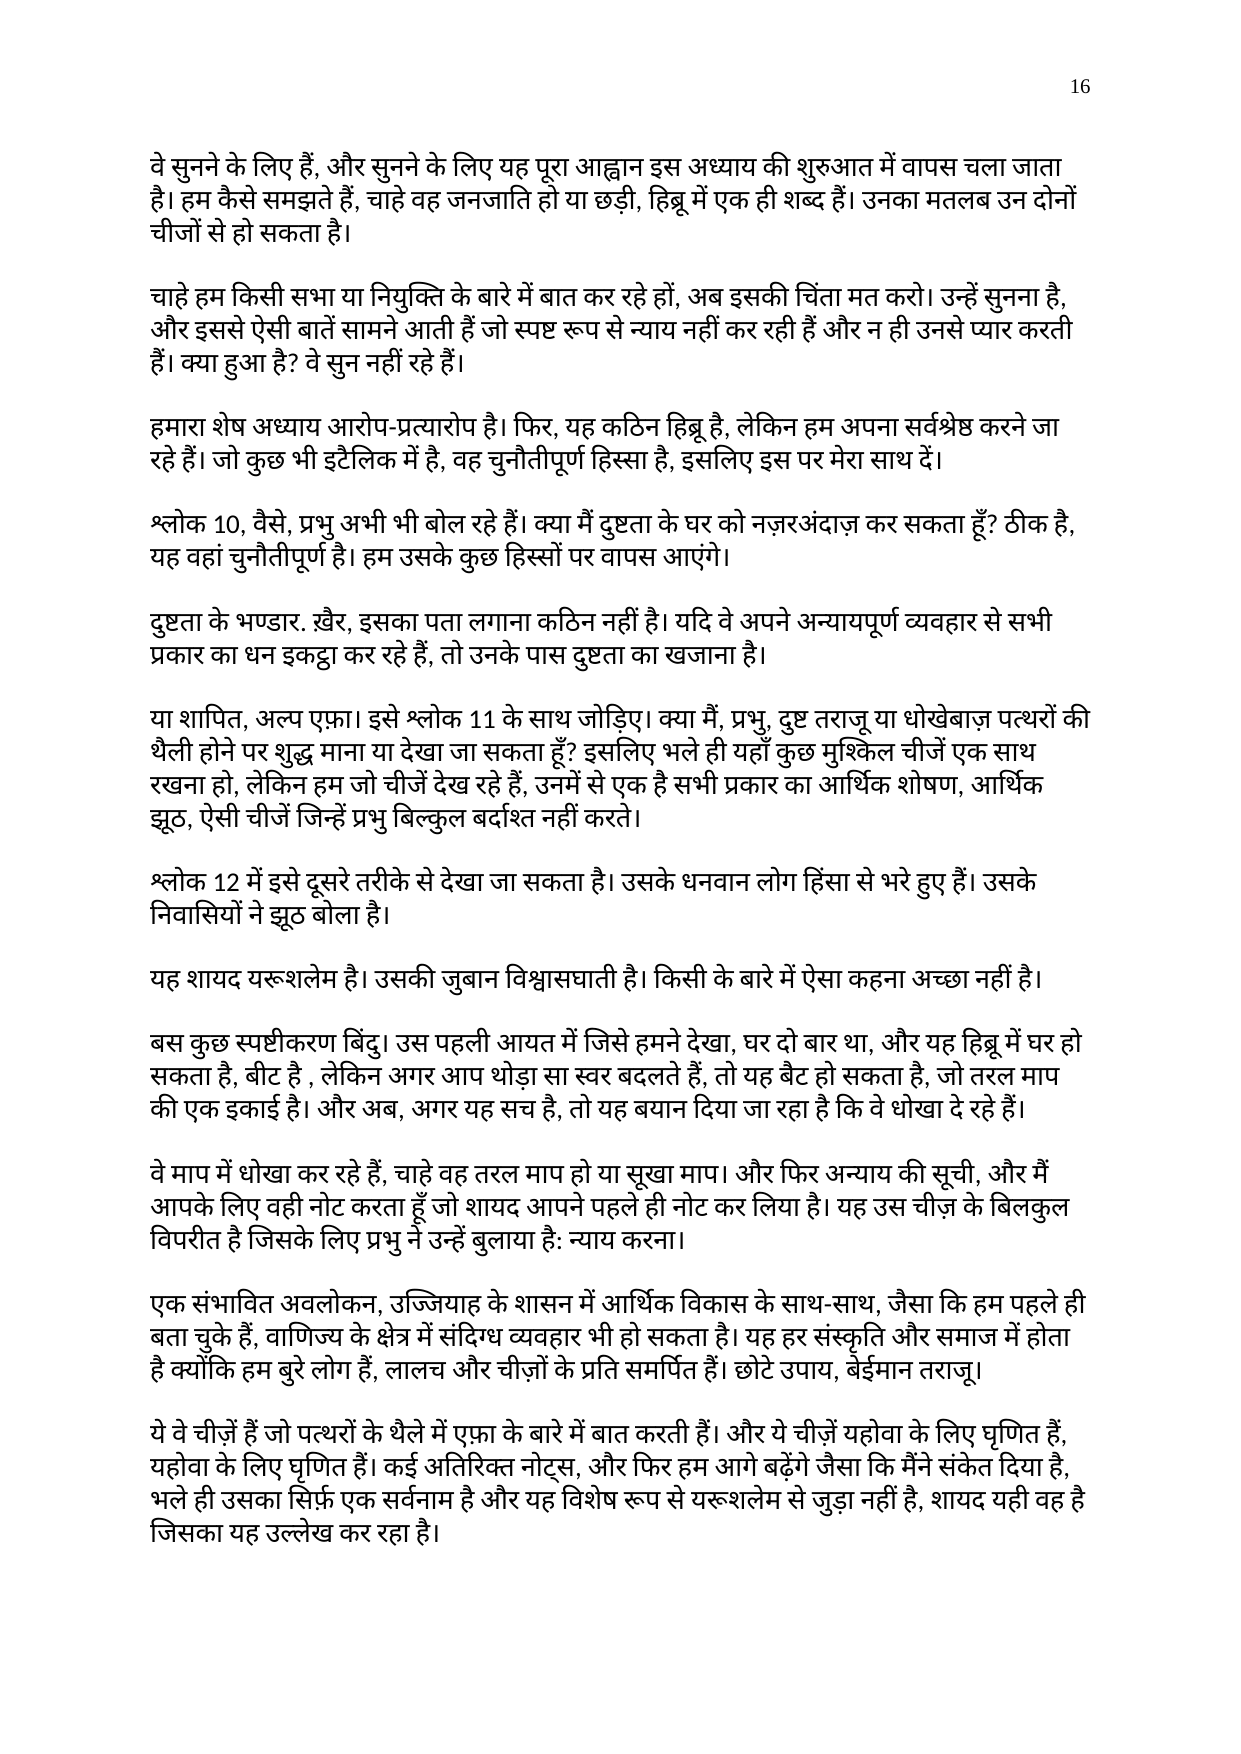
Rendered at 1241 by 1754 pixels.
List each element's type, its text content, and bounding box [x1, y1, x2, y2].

text श्लोक 12 में इसे दूसरे तरीके से देखा जा सकता है। उसके धनवान लोग हिंसा से भरे हुए हैं। उसके निवासियों ने झूठ बोला है। [150, 865, 1090, 931]
text या शापित, अल्प एफ़ा। इसे श्लोक 11 के साथ जोड़िए। क्या मैं, प्रभु, दुष्ट तराजू या धोखेबाज़ पत्थरों की थैली होने पर शुद्ध माना या देखा जा सकता हूँ? इसलिए भले ही यहाँ कुछ मुश्किल चीजें एक साथ रखना हो, लेकिन हम जो चीजें देख रहे हैं, उनमें से एक है सभी प्रकार का आर्थिक शोषण, आर्थिक झूठ, ऐसी चीजें जिन्हें प्रभु बिल्कुल बर्दाश्त नहीं करते। [150, 702, 1090, 834]
text एक संभावित अवलोकन, उज्जियाह के शासन में आर्थिक विकास के साथ-साथ, जैसा कि हम पहले ही बता चुके हैं, वाणिज्य के क्षेत्र में संदिग्ध व्यवहार भी हो सकता है। यह हर संस्कृति और समाज में होता है क्योंकि हम बुरे लोग हैं, लालच और चीज़ों के प्रति समर्पित हैं। छोटे उपाय, बेईमान तराजू। [150, 1287, 1090, 1386]
text यह शायद यरूशलेम है। उसकी जुबान विश्वासघाती है। किसी के बारे में ऐसा कहना अच्छा नहीं है। [150, 962, 1090, 995]
text ये वे चीज़ें हैं जो पत्थरों के थैले में एफ़ा के बारे में बात करती हैं। और ये चीज़ें यहोवा के लिए घृणित हैं, यहोवा के लिए घृणित हैं। कई अतिरिक्त नोट्स, और फिर हम आगे बढ़ेंगे जैसा कि मैंने संकेत दिया है, भले ही उसका सिर्फ़ एक सर्वनाम है और यह विशेष रूप से यरूशलेम से जुड़ा नहीं है, शायद यही वह है जिसका यह उल्लेख कर रहा है। [150, 1417, 1090, 1549]
text हमारा शेष अध्याय आरोप-प्रत्यारोप है। फिर, यह कठिन हिब्रू है, लेकिन हम अपना सर्वश्रेष्ठ करने जा रहे हैं। जो कुछ भी इटैलिक में है, वह चुनौतीपूर्ण हिस्सा है, इसलिए इस पर मेरा साथ दें। [150, 410, 1090, 476]
text श्लोक 10, वैसे, प्रभु अभी भी बोल रहे हैं। क्या मैं दुष्टता के घर को नज़रअंदाज़ कर सकता हूँ? ठीक है, यह वहां चुनौतीपूर्ण है। हम उसके कुछ हिस्सों पर वापस आएंगे। [150, 508, 1090, 574]
text वे माप में धोखा कर रहे हैं, चाहे वह तरल माप हो या सूखा माप। और फिर अन्याय की सूची, और मैं आपके लिए वही नोट करता हूँ जो शायद आपने पहले ही नोट कर लिया है। यह उस चीज़ के बिलकुल विपरीत है जिसके लिए प्रभु ने उन्हें बुलाया है: न्याय करना। [150, 1157, 1090, 1256]
text वे सुनने के लिए हैं, और सुनने के लिए यह पूरा आह्वान इस अध्याय की शुरुआत में वापस चला जाता है। हम कैसे समझते हैं, चाहे वह जनजाति हो या छड़ी, हिब्रू में एक ही शब्द हैं। उनका मतलब उन दोनों चीजों से हो सकता है। [150, 150, 1090, 249]
text बस कुछ स्पष्टीकरण बिंदु। उस पहली आयत में जिसे हमने देखा, घर दो बार था, और यह हिब्रू में घर हो सकता है, बीट है , लेकिन अगर आप थोड़ा सा स्वर बदलते हैं, तो यह बैट हो सकता है, जो तरल माप की एक इकाई है। और अब, अगर यह सच है, तो यह बयान दिया जा रहा है कि वे धोखा दे रहे हैं। [150, 1027, 1090, 1126]
text दुष्टता के भण्डार. ख़ैर, इसका पता लगाना कठिन नहीं है। यदि वे अपने अन्यायपूर्ण व्यवहार से सभी प्रकार का धन इकट्ठा कर रहे हैं, तो उनके पास दुष्टता का खजाना है। [150, 605, 1090, 671]
text चाहे हम किसी सभा या नियुक्ति के बारे में बात कर रहे हों, अब इसकी चिंता मत करो। उन्हें सुनना है, और इससे ऐसी बातें सामने आती हैं जो स्पष्ट रूप से न्याय नहीं कर रही हैं और न ही उनसे प्यार करती हैं। क्या हुआ है? वे सुन नहीं रहे हैं। [150, 280, 1090, 379]
